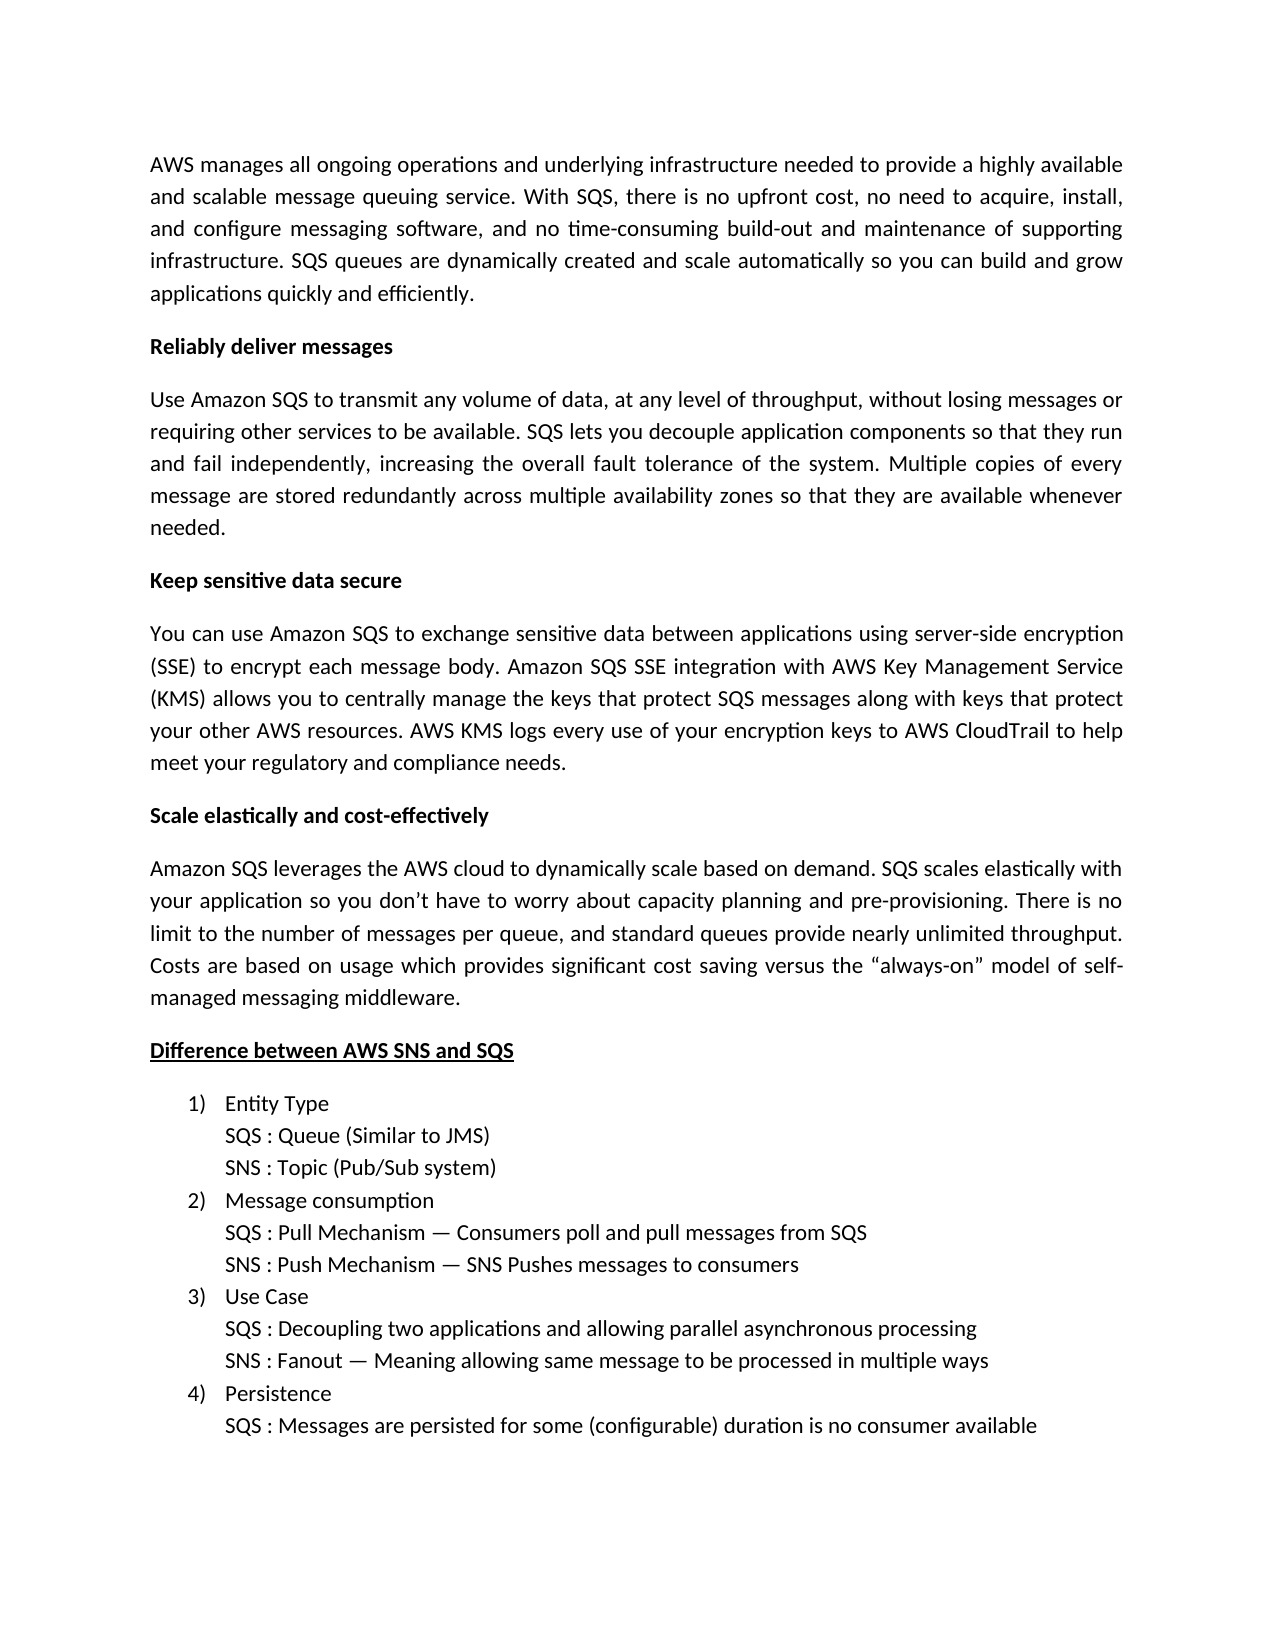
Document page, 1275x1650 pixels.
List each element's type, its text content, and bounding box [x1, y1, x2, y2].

list Message consumption SQS : Pull Mechanism — Consumers poll and pull messages from SQS SNS : Push Mechanism — SNS Pushes messages to consumers [187, 1186, 1125, 1278]
text AWS manages all ongoing operations and underlying infrastructure needed to provide a highly available and scalable message queuing service. With SQS, there is no upfront cost, no need to acquire, install, and configure messaging software, and no time-consuming build-out and maintenance of supporting infrastructure. SQS queues are dynamically created and scale automatically so you can build and grow applications quickly and efficiently. [150, 150, 1125, 307]
list Entity Type SQS : Queue (Similar to JMS) SNS : Topic (Pub/Sub system) [187, 1089, 1125, 1182]
text Keep sensitive data secure [150, 567, 1125, 594]
text Reliably deliver messages [150, 332, 1125, 360]
text Use Amazon SQS to transmit any volume of data, at any level of throughput, without losing messages or requiring other services to be available. SQS lets you decouple application components so that they run and fail independently, increasing the overall fault tolerance of the system. Multiple copies of every message are stored redundantly across multiple availability zones so that they are available whenever needed. [150, 385, 1125, 542]
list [187, 1379, 1125, 1439]
text Amazon SQS leverages the AWS cloud to dynamically scale based on demand. SQS scales elastically with your application so you don’t have to worry about capacity planning and pre-provisioning. There is no limit to the number of messages per queue, and standard queues provide nearly unlimited throughput. Costs are based on usage which provides significant cost saving versus the “always-on” model of self-managed messaging middleware. [150, 854, 1125, 1011]
text Scale elastically and cost-effectively [150, 801, 1125, 829]
list Use Case SQS : Decoupling two applications and allowing parallel asynchronous processing SNS : Fanout — Meaning allowing same message to be processed in multiple ways [187, 1282, 1125, 1375]
text You can use Amazon SQS to exchange sensitive data between applications using server-side encryption (SSE) to encrypt each message body. Amazon SQS SSE integration with AWS Key Management Service (KMS) allows you to centrally manage the keys that protect SQS messages along with keys that protect your other AWS resources. AWS KMS logs every use of your encryption keys to AWS CloudTrail to help meet your regulatory and compliance needs. [150, 619, 1125, 776]
text Difference between AWS SNS and SQS [150, 1036, 1125, 1064]
